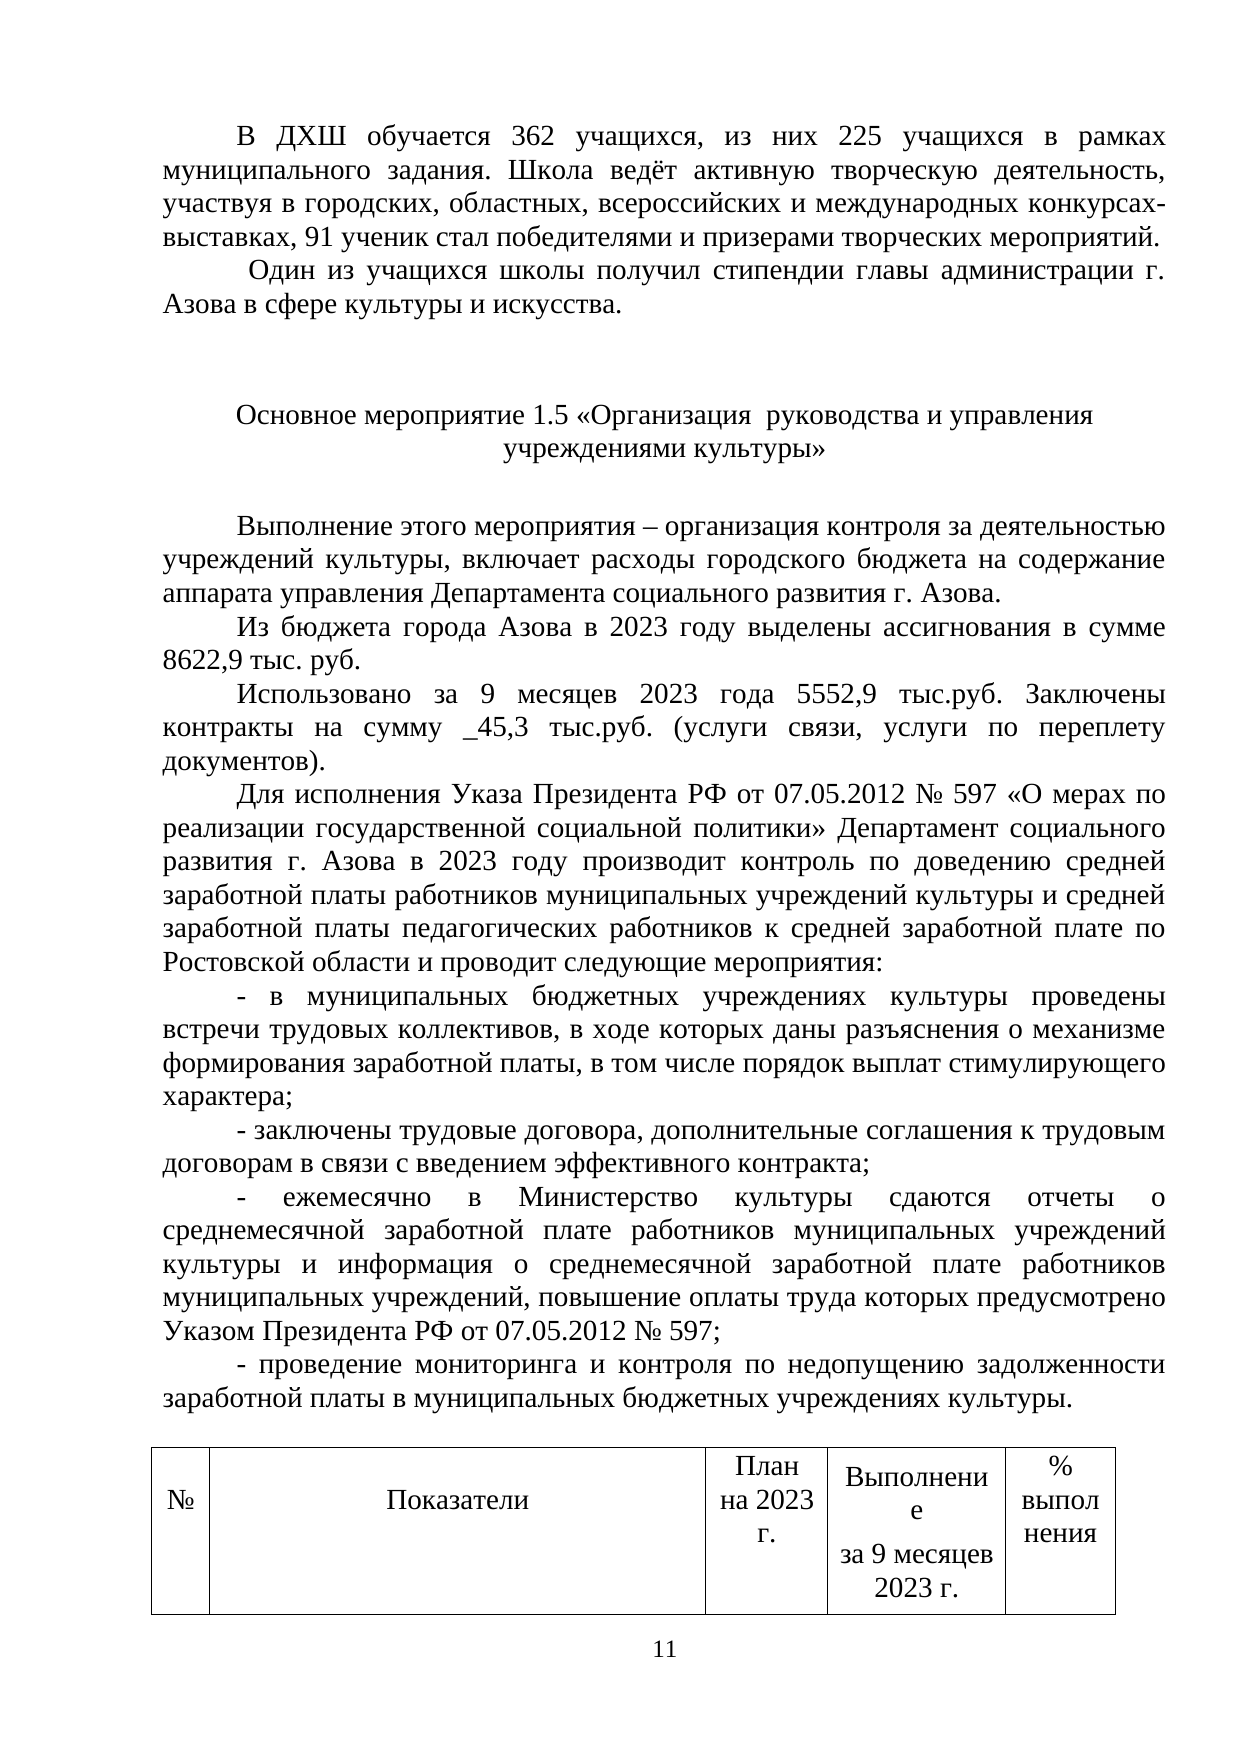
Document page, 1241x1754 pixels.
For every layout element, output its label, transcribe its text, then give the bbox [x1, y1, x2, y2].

table_header % выпол нения [1006, 1448, 1115, 1614]
table_header Выполнение за 9 месяцев 2023 г. [828, 1448, 1005, 1614]
text Выполнение этого мероприятия – организация контроля за деятельностью учреждений культуры, включает расходы городского бюджета на содержание аппарата управления Департамента социального развития г. Азова. [162, 508, 1167, 609]
text - заключены трудовые договора, дополнительные соглашения к трудовым договорам в связи с введением эффективного контракта; [162, 1112, 1167, 1179]
text Основное мероприятие 1.5 «Организация руководства и управления учреждениями культуры» [162, 397, 1167, 464]
table_header Показатели [210, 1448, 705, 1614]
text - ежемесячно в Министерство культуры сдаются отчеты о среднемесячной заработной плате работников муниципальных учреждений культуры и информация о среднемесячной заработной плате работников муниципальных учреждений, повышение оплаты труда которых предусмотрено Указом Президента РФ от 07.05.2012 № 597; [162, 1179, 1167, 1347]
list Один из учащихся школы получил стипендии главы администрации г. Азова в сфере культуры и искусства. [162, 252, 1167, 319]
text - в муниципальных бюджетных учреждениях культуры проведены встречи трудовых коллективов, в ходе которых даны разъяснения о механизме формирования заработной платы, в том числе порядок выплат стимулирующего характера; [162, 978, 1167, 1112]
table_header № [152, 1448, 209, 1614]
text Использовано за 9 месяцев 2023 года 5552,9 тыс.руб. Заключены контракты на сумму _45,3 тыс.руб. (услуги связи, услуги по переплету документов). [162, 676, 1167, 776]
table_header План на 2023 г. [706, 1448, 827, 1614]
text Для исполнения Указа Президента РФ от 07.05.2012 № 597 «О мерах по реализации государственной социальной политики» Департамент социального развития г. Азова в 2023 году производит контроль по доведению средней заработной платы работников муниципальных учреждений культуры и средней заработной платы педагогических работников к средней заработной плате по Ростовской области и проводит следующие мероприятия: [162, 776, 1167, 978]
text Из бюджета города Азова в 2023 году выделены ассигнования в сумме 8622,9 тыс. руб. [162, 609, 1167, 676]
text - проведение мониторинга и контроля по недопущению задолженности заработной платы в муниципальных бюджетных учреждениях культуры. [162, 1347, 1167, 1414]
list В ДХШ обучается 362 учащихся, из них 225 учащихся в рамках муниципального задания. Школа ведёт активную творческую деятельность, участвуя в городских, областных, всероссийских и международных конкурсах-выставках, 91 ученик стал победителями и призерами творческих мероприятий. [162, 118, 1167, 252]
